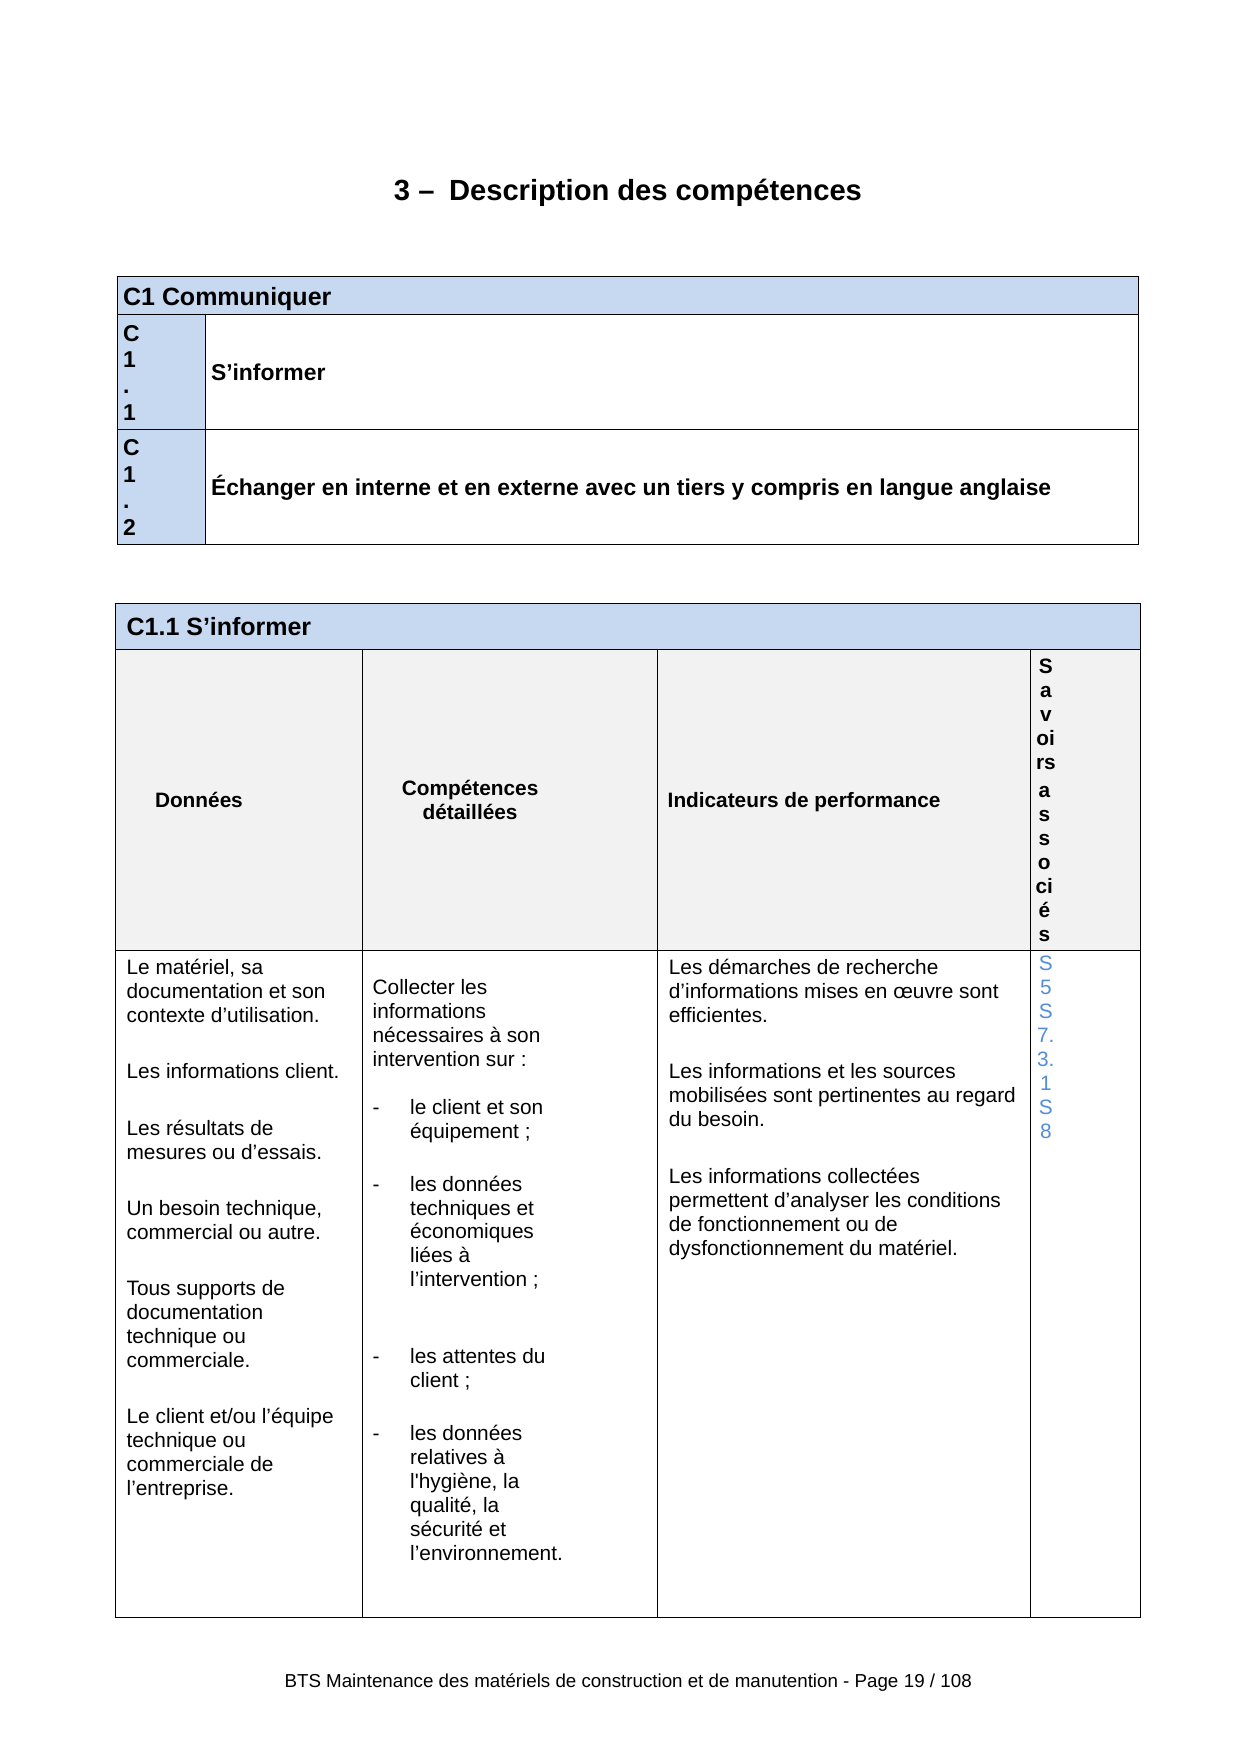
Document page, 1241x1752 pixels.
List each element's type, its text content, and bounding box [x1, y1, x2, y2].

table_cell S5 S7.3.1 S8 [1031, 951, 1140, 1617]
table_cell Compétences détaillées [363, 650, 657, 950]
table_cell Indicateurs de performance [658, 650, 1030, 950]
table_cell Données [116, 650, 362, 950]
table_cell C1.1 [118, 315, 205, 429]
table_cell C1.2 [118, 430, 205, 544]
table_header C1.1 S’informer [116, 604, 1140, 649]
table_header C1 Communiquer [118, 277, 1138, 314]
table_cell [116, 951, 362, 1617]
table_cell Les démarches de recherche d’informations mises en œuvre sont efficientes. Les informations et les sources mobilisées sont pertinentes au regard du besoin. Les informations collectées permettent d’analyser les conditions de fonctionnement ou de dysfonctionnement du matériel. [658, 951, 1030, 1617]
table_cell S’informer [206, 315, 1138, 429]
subtitle Description des compétences [89, 173, 1167, 206]
table_cell Échanger en interne et en externe avec un tiers y compris en langue anglaise [206, 430, 1138, 544]
table_cell Savoirs associés [1031, 650, 1140, 950]
table_cell Collecter les informations nécessaires à son intervention sur : le client et son équipement ; les données techniques et économiques liées à l’intervention ; les attentes du client ; les données relatives à l'hygiène, la qualité, la sécurité et l’environnement. [363, 951, 657, 1617]
